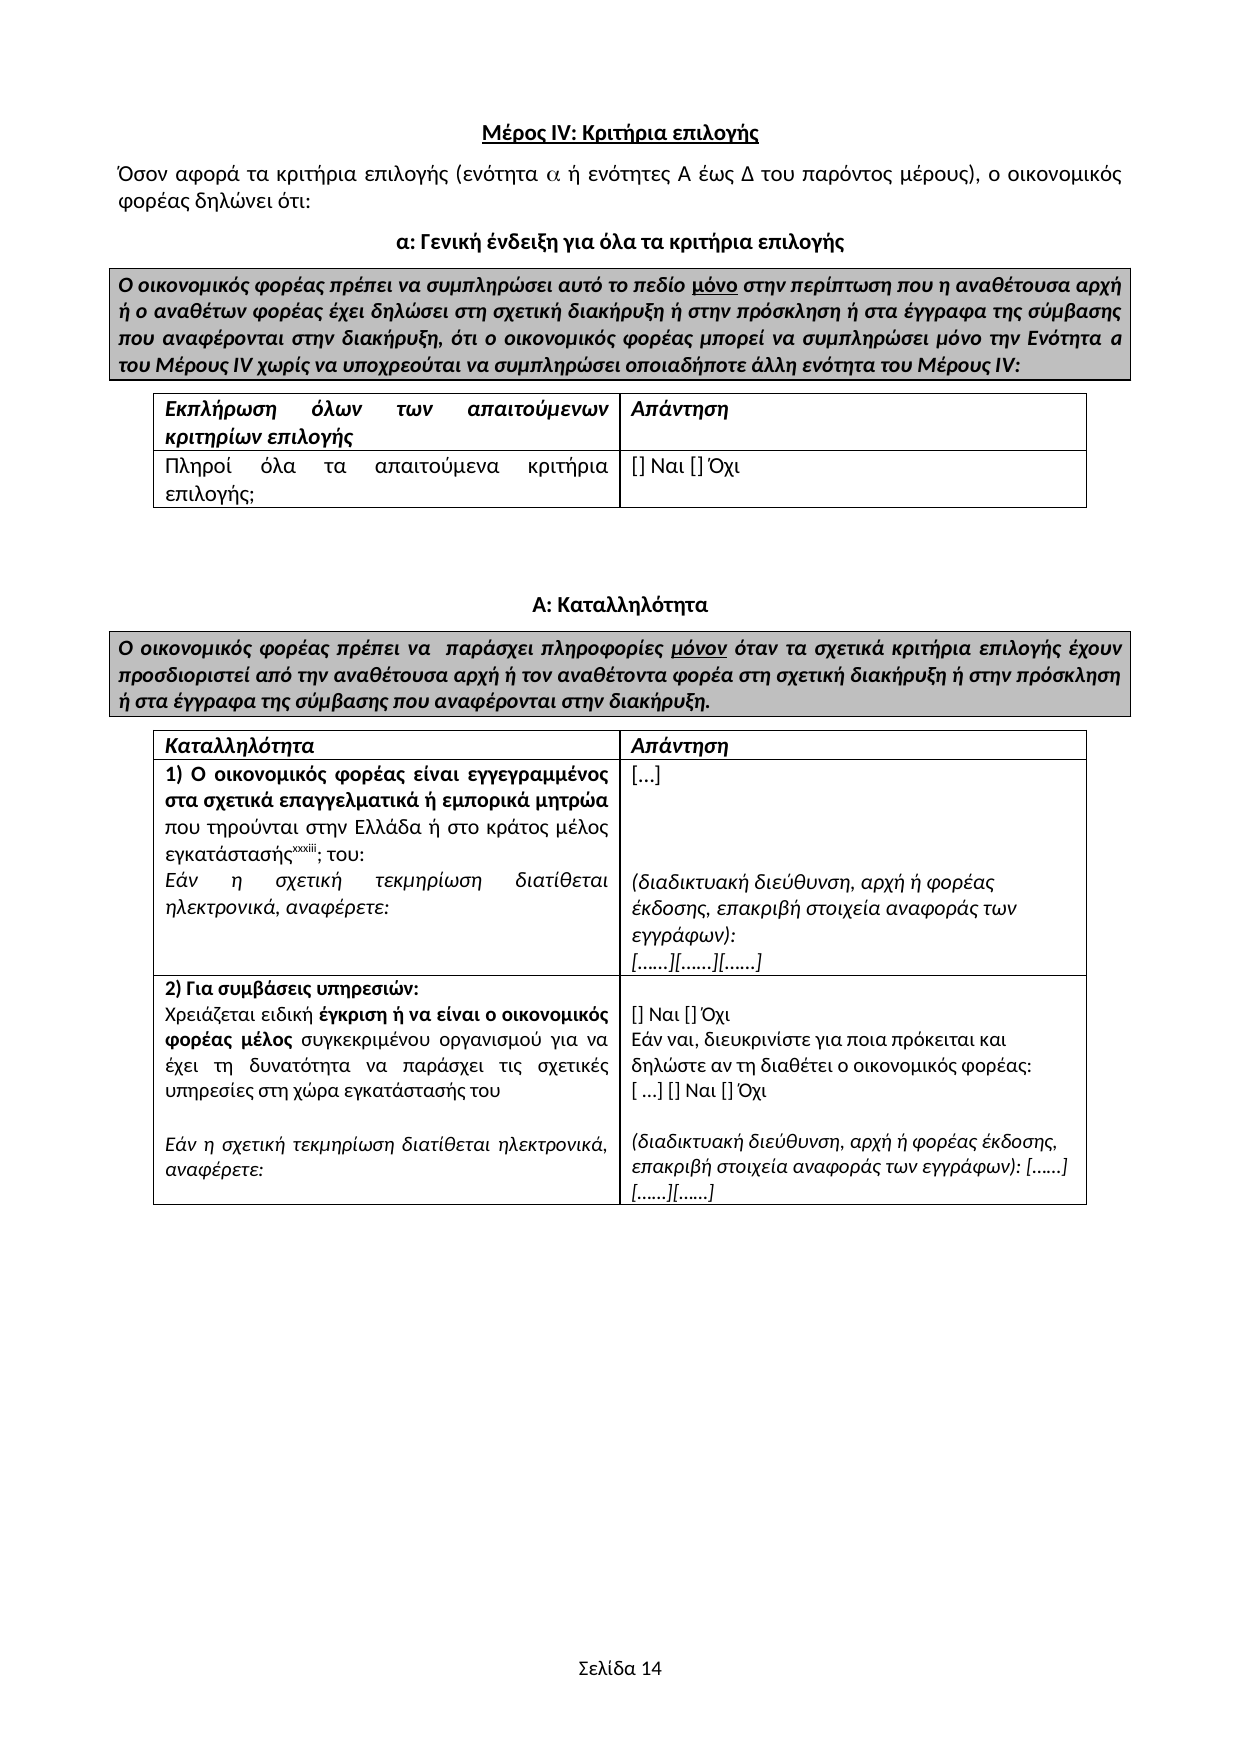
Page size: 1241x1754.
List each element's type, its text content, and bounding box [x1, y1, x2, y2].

text Όσον αφορά τα κριτήρια επιλογής (ενότητα  ή ενότητες Α έως Δ του παρόντος μέρους), ο οικονομικός φορέας δηλώνει ότι: [118, 159, 1122, 215]
table_header Απάντηση [621, 394, 1086, 450]
table_header Απάντηση [621, 731, 1086, 759]
text Α: Καταλληλότητα [118, 591, 1122, 618]
text Ο οικονομικός φορέας πρέπει να παράσχει πληροφορίες μόνον όταν τα σχετικά κριτήρια επιλογής έχουν προσδιοριστεί από την αναθέτουσα αρχή ή τον αναθέτοντα φορέα στη σχετική διακήρυξη ή στην πρόσκληση ή στα έγγραφα της σύμβασης που αναφέρονται στην διακήρυξη. [110, 632, 1130, 716]
table_cell 2) Για συμβάσεις υπηρεσιών: Χρειάζεται ειδική έγκριση ή να είναι ο οικονομικός φορέας μέλος συγκεκριμένου οργανισμού για να έχει τη δυνατότητα να παράσχει τις σχετικές υπηρεσίες στη χώρα εγκατάστασής του Εάν η σχετική τεκμηρίωση διατίθεται ηλεκτρονικά, αναφέρετε: [154, 976, 619, 1204]
table_cell [] Ναι [] Όχι Εάν ναι, διευκρινίστε για ποια πρόκειται και δηλώστε αν τη διαθέτει ο οικονομικός φορέας: [ …] [] Ναι [] Όχι (διαδικτυακή διεύθυνση, αρχή ή φορέας έκδοσης, επακριβή στοιχεία αναφοράς των εγγράφων): [……][……][……] [621, 976, 1086, 1204]
table_cell Πληροί όλα τα απαιτούμενα κριτήρια επιλογής; [154, 451, 619, 507]
table_cell [] Ναι [] Όχι [621, 451, 1086, 507]
table_header Εκπλήρωση όλων των απαιτούμενων κριτηρίων επιλογής [154, 394, 619, 450]
table_cell […] (διαδικτυακή διεύθυνση, αρχή ή φορέας έκδοσης, επακριβή στοιχεία αναφοράς των εγγράφων): [……][……][……] [621, 760, 1086, 974]
table_cell 1) Ο οικονομικός φορέας είναι εγγεγραμμένος στα σχετικά επαγγελματικά ή εμπορικά μητρώα που τηρούνται στην Ελλάδα ή στο κράτος μέλος εγκατάστασής; του: Εάν η σχετική τεκμηρίωση διατίθεται ηλεκτρονικά, αναφέρετε: [154, 760, 619, 974]
text α: Γενική ένδειξη για όλα τα κριτήρια επιλογής [118, 227, 1122, 255]
table_header Καταλληλότητα [154, 731, 619, 759]
text Μέρος IV: Κριτήρια επιλογής [118, 118, 1122, 146]
text Ο οικονομικός φορέας πρέπει να συμπληρώσει αυτό το πεδίο μόνο στην περίπτωση που η αναθέτουσα αρχή ή ο αναθέτων φορέας έχει δηλώσει στη σχετική διακήρυξη ή στην πρόσκληση ή στα έγγραφα της σύμβασης που αναφέρονται στην διακήρυξη, ότι ο οικονομικός φορέας μπορεί να συμπληρώσει μόνο την Ενότητα a του Μέρους ΙV χωρίς να υποχρεούται να συμπληρώσει οποιαδήποτε άλλη ενότητα του Μέρους ΙV: [110, 269, 1130, 379]
